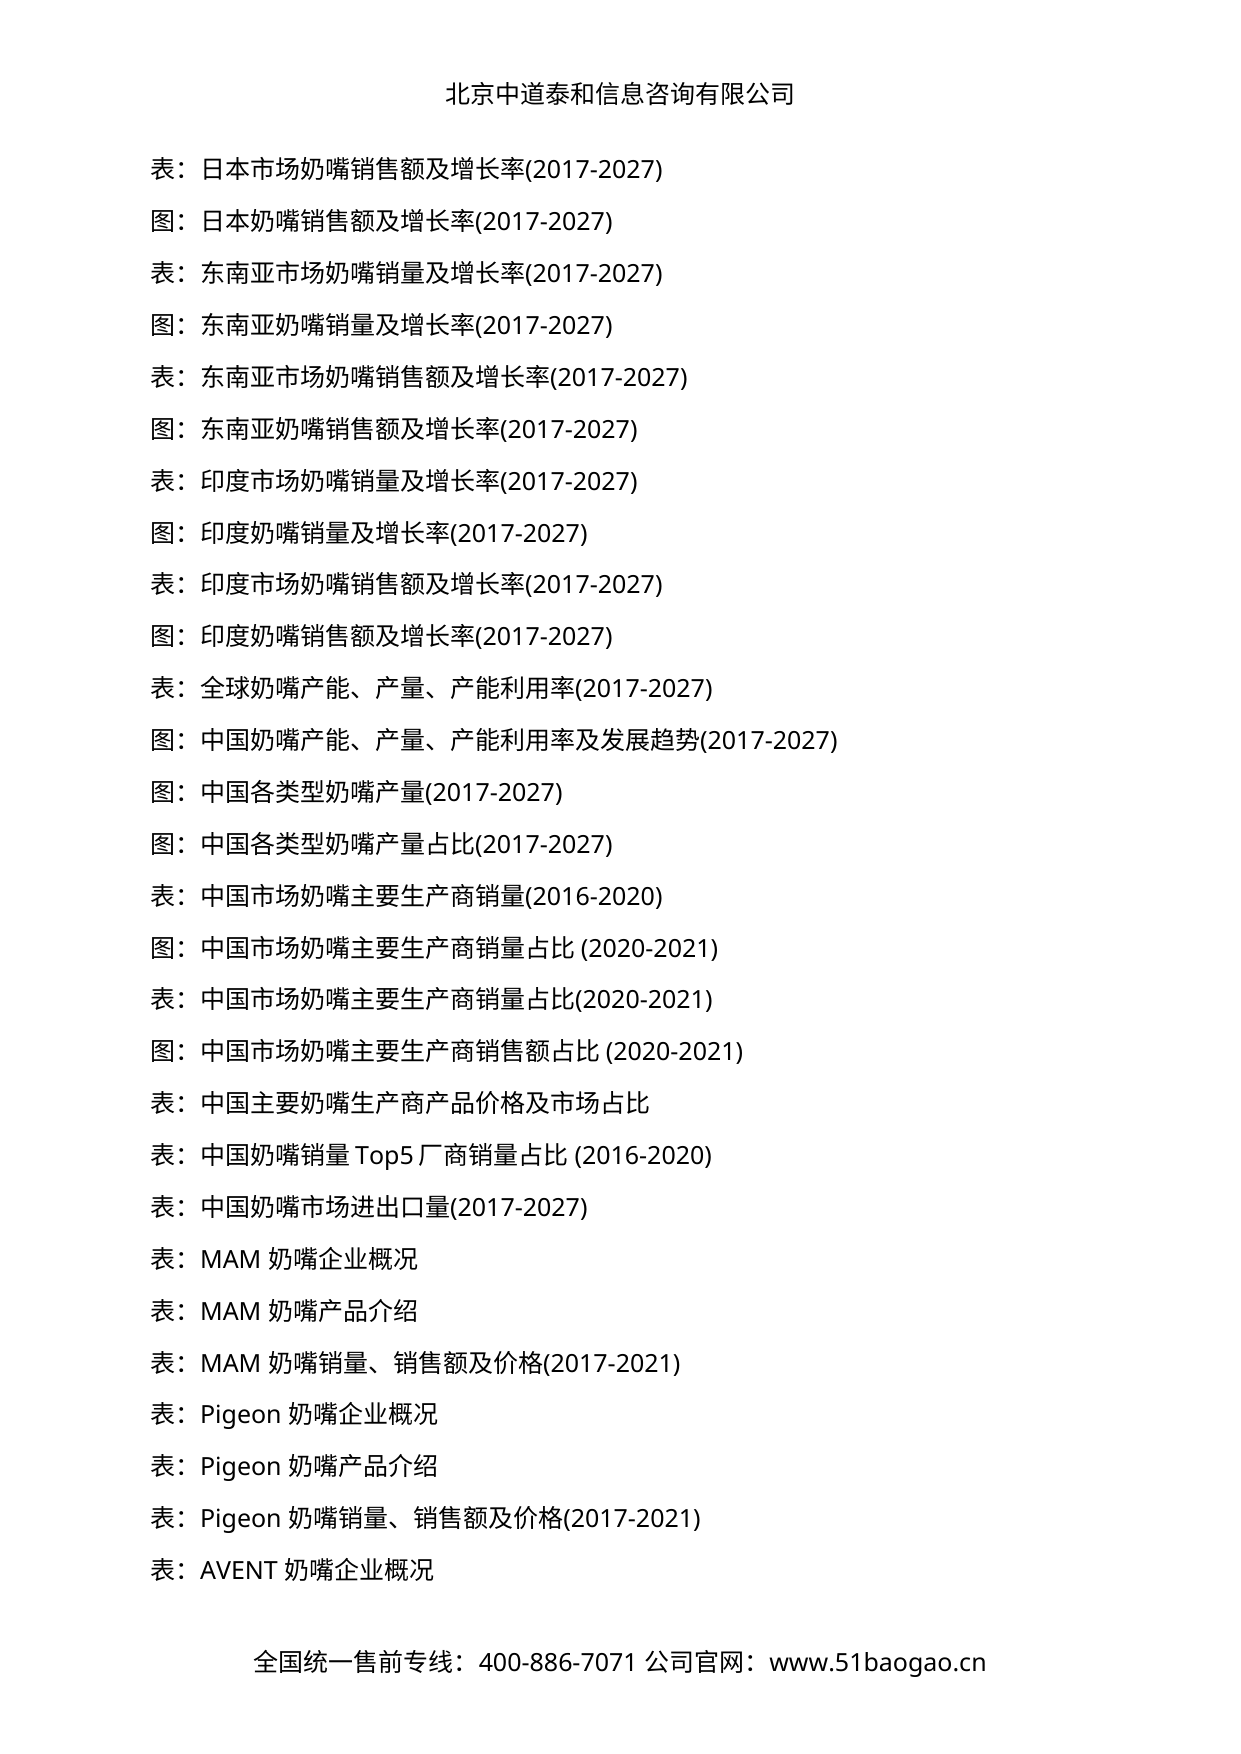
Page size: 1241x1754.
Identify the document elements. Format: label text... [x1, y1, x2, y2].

text 图：印度奶嘴销售额及增长率(2017-2027) [150, 617, 1090, 653]
text 表：中国奶嘴销量Top5厂商销量占比 (2016-2020) [150, 1136, 1090, 1172]
text 表：日本市场奶嘴销售额及增长率(2017-2027) [150, 150, 1090, 186]
text 表：中国奶嘴市场进出口量(2017-2027) [150, 1187, 1090, 1224]
text 表：印度市场奶嘴销售额及增长率(2017-2027) [150, 565, 1090, 601]
text 图：日本奶嘴销售额及增长率(2017-2027) [150, 202, 1090, 238]
text 表：中国市场奶嘴主要生产商销量占比(2020-2021) [150, 980, 1090, 1016]
text 表：Pigeon 奶嘴产品介绍 [150, 1447, 1090, 1483]
text 表：Pigeon 奶嘴销量、销售额及价格(2017-2021) [150, 1499, 1090, 1535]
text 图：中国各类型奶嘴产量占比(2017-2027) [150, 824, 1090, 861]
text 表：AVENT 奶嘴企业概况 [150, 1551, 1090, 1587]
text 表：MAM 奶嘴产品介绍 [150, 1291, 1090, 1327]
text 表：Pigeon 奶嘴企业概况 [150, 1395, 1090, 1431]
text 图：中国奶嘴产能、产量、产能利用率及发展趋势(2017-2027) [150, 721, 1090, 757]
text 表：MAM 奶嘴销量、销售额及价格(2017-2021) [150, 1343, 1090, 1379]
text 表：印度市场奶嘴销量及增长率(2017-2027) [150, 461, 1090, 497]
text 图：中国各类型奶嘴产量(2017-2027) [150, 772, 1090, 809]
text 表：中国主要奶嘴生产商产品价格及市场占比 [150, 1084, 1090, 1120]
text 表：全球奶嘴产能、产量、产能利用率(2017-2027) [150, 669, 1090, 705]
text 图：中国市场奶嘴主要生产商销量占比 (2020-2021) [150, 928, 1090, 964]
text 图：东南亚奶嘴销售额及增长率(2017-2027) [150, 409, 1090, 446]
text 表：东南亚市场奶嘴销量及增长率(2017-2027) [150, 254, 1090, 290]
text 表：中国市场奶嘴主要生产商销量(2016-2020) [150, 876, 1090, 912]
text 表：东南亚市场奶嘴销售额及增长率(2017-2027) [150, 357, 1090, 394]
text 图：印度奶嘴销量及增长率(2017-2027) [150, 513, 1090, 549]
text 图：中国市场奶嘴主要生产商销售额占比 (2020-2021) [150, 1032, 1090, 1068]
text 表：MAM 奶嘴企业概况 [150, 1239, 1090, 1276]
text 图：东南亚奶嘴销量及增长率(2017-2027) [150, 306, 1090, 342]
